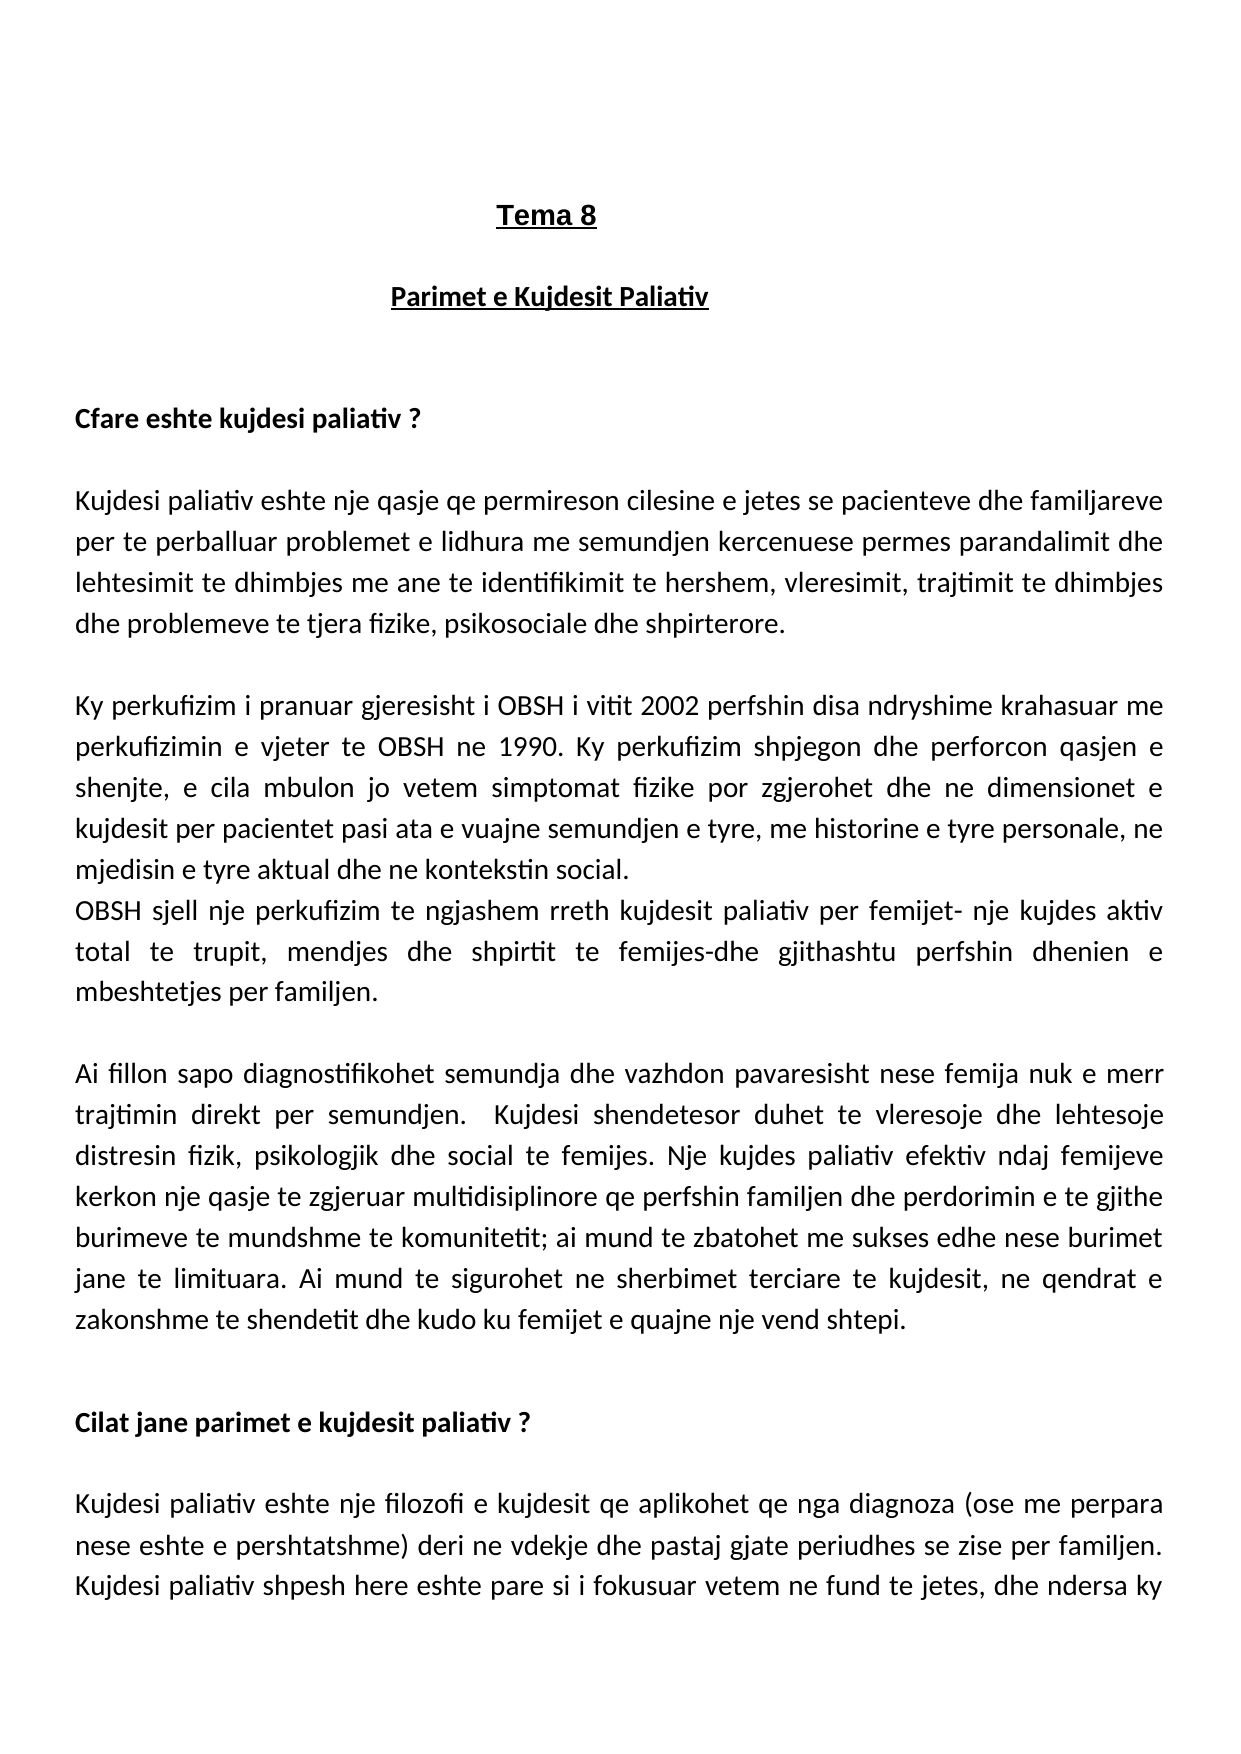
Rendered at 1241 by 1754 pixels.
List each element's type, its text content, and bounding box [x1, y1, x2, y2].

text Kujdesi paliativ eshte nje qasje qe permireson cilesine e jetes se pacienteve dhe familjareve per te perballuar problemet e lidhura me semundjen kercenuese permes parandalimit dhe lehtesimit te dhimbjes me ane te identifikimit te hershem, vleresimit, trajtimit te dhimbjes dhe problemeve te tjera fizike, psikosociale dhe shpirterore. [75, 482, 1165, 641]
text Ai fillon sapo diagnostifikohet semundja dhe vazhdon pavaresisht nese femija nuk e merr trajtimin direkt per semundjen. Kujdesi shendetesor duhet te vleresoje dhe lehtesoje distresin fizik, psikologjik dhe social te femijes. Nje kujdes paliativ efektiv ndaj femijeve kerkon nje qasje te zgjeruar multidisiplinore qe perfshin familjen dhe perdorimin e te gjithe burimeve te mundshme te komunitetit; ai mund te zbatohet me sukses edhe nese burimet jane te limituara. Ai mund te sigurohet ne sherbimet terciare te kujdesit, ne qendrat e zakonshme te shendetit dhe kudo ku femijet e quajne nje vend shtepi. [75, 1055, 1165, 1337]
text Cilat jane parimet e kujdesit paliativ ? [75, 1404, 1165, 1439]
text Ky perkufizim i pranuar gjeresisht i OBSH i vitit 2002 perfshin disa ndryshime krahasuar me perkufizimin e vjeter te OBSH ne 1990. Ky perkufizim shpjegon dhe perforcon qasjen e shenjte, e cila mbulon jo vetem simptomat fizike por zgjerohet dhe ne dimensionet e kujdesit per pacientet pasi ata e vuajne semundjen e tyre, me historine e tyre personale, ne mjedisin e tyre aktual dhe ne kontekstin social. [75, 687, 1165, 886]
text OBSH sjell nje perkufizim te ngjashem rreth kujdesit paliativ per femijet- nje kujdes aktiv total te trupit, mendjes dhe shpirtit te femijes-dhe gjithashtu perfshin dhenien e mbeshtetjes per familjen. [75, 892, 1165, 1009]
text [75, 1486, 1165, 1603]
text Cfare eshte kujdesi paliativ ? [75, 400, 1165, 436]
text Parimet e Kujdesit Paliativ [120, 278, 1120, 313]
text Tema 8 [120, 198, 1120, 231]
